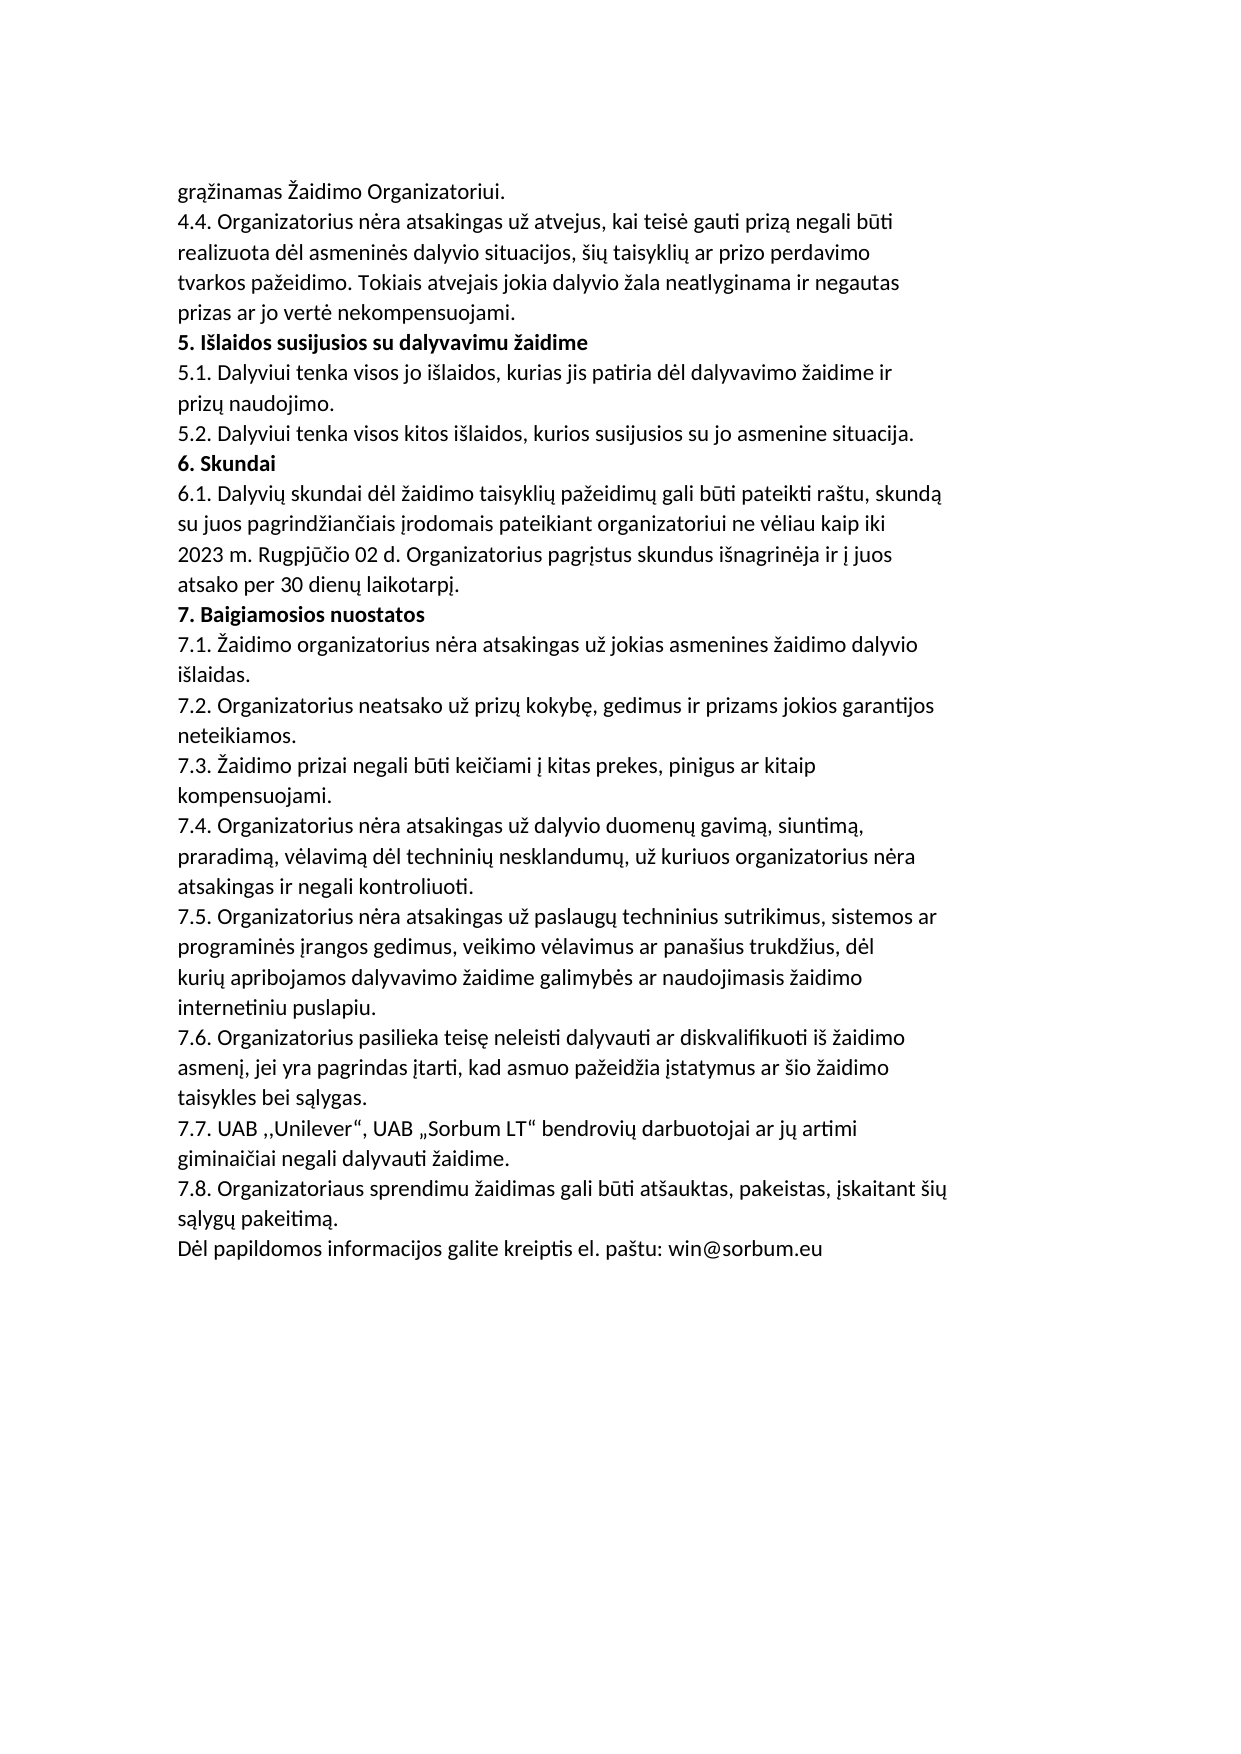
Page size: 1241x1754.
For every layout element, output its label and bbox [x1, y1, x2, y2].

text [177, 177, 1181, 1262]
